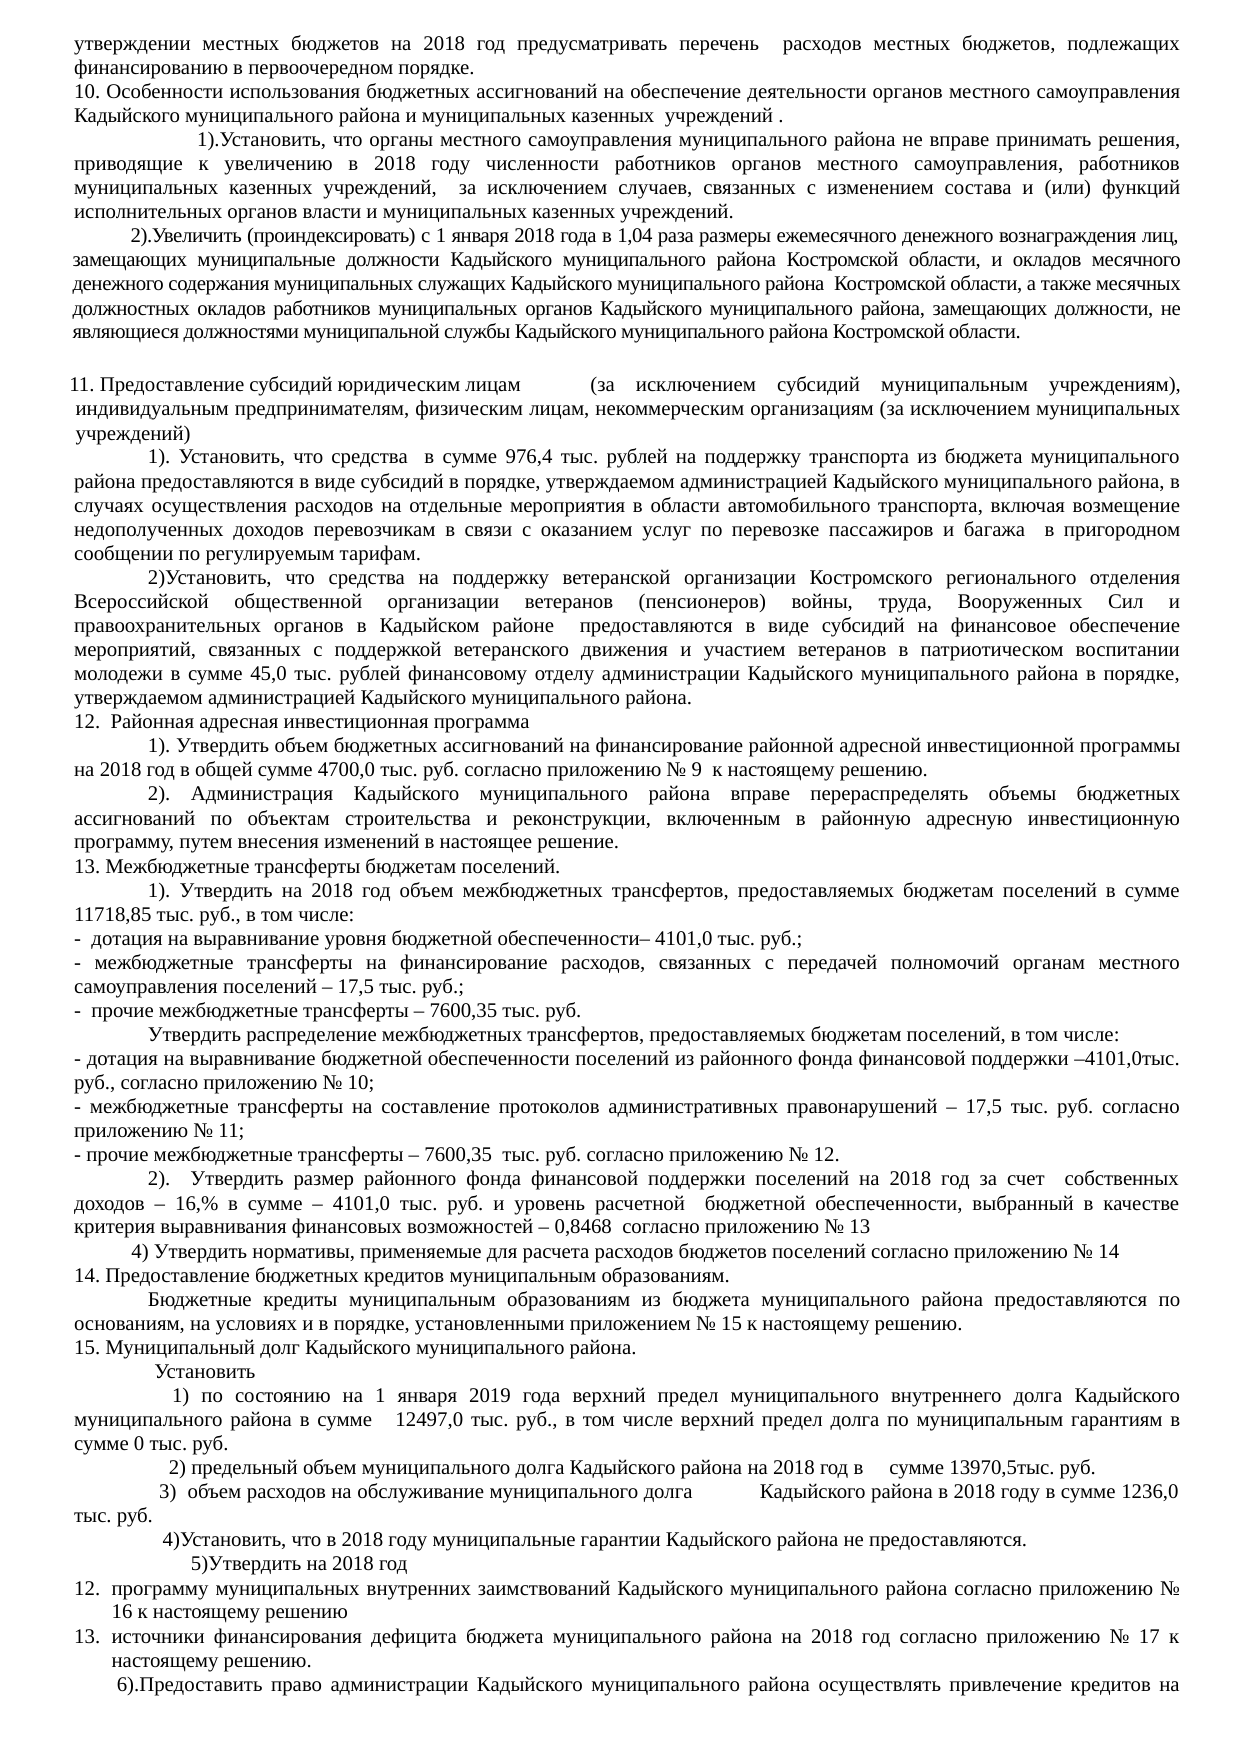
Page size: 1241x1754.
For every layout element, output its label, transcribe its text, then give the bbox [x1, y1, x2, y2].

text 12. Районная адресная инвестиционная программа [74, 709, 1181, 733]
text - прочие межбюджетные трансферты – 7600,35 тыс. руб. согласно приложению № 12. [74, 1142, 1181, 1166]
text 2). Администрация Кадыйского муниципального района вправе перераспределять объемы бюджетных ассигнований по объектам строительства и реконструкции, включенным в районную адресную инвестиционную программу, путем внесения изменений в настоящее решение. [74, 781, 1181, 853]
text - дотация на выравнивание бюджетной обеспеченности поселений из районного фонда финансовой поддержки –4101,0тыс. руб., согласно приложению № 10; [74, 1046, 1181, 1094]
text 1) по состоянию на 1 января 2019 года верхний предел муниципального внутреннего долга Кадыйского муниципального района в сумме 12497,0 тыс. руб., в том числе верхний предел долга по муниципальным гарантиям в сумме 0 тыс. руб. [74, 1383, 1181, 1455]
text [74, 1672, 1181, 1696]
text 3) объем расходов на обслуживание муниципального долга Кадыйского района в 2018 году в сумме 1236,0 тыс. руб. [74, 1479, 1181, 1527]
text 2). Утвердить размер районного фонда финансовой поддержки поселений на 2018 год за счет собственных доходов – 16,% в сумме – 4101,0 тыс. руб. и уровень расчетной бюджетной обеспеченности, выбранный в качестве критерия выравнивания финансовых возможностей – 0,8468 согласно приложению № 13 [74, 1166, 1181, 1238]
text 11. Предоставление субсидий юридическим лицам (за исключением субсидий муниципальным учреждениям), индивидуальным предпринимателям, физическим лицам, некоммерческим организациям (за исключением муниципальных учреждений) [38, 372, 1181, 444]
text 1). Установить, что средства в сумме 976,4 тыс. рублей на поддержку транспорта из бюджета муниципального района предоставляются в виде субсидий в порядке, утверждаемом администрацией Кадыйского муниципального района, в случаях осуществления расходов на отдельные мероприятия в области автомобильного транспорта, включая возмещение недополученных доходов перевозчикам в связи с оказанием услуг по перевозке пассажиров и багажа в пригородном сообщении по регулируемым тарифам. [74, 444, 1181, 565]
text 2)Установить, что средства на поддержку ветеранской организации Костромского регионального отделения Всероссийской общественной организации ветеранов (пенсионеров) войны, труда, Вооруженных Сил и правоохранительных органов в Кадыйском районе предоставляются в виде субсидий на финансовое обеспечение мероприятий, связанных с поддержкой ветеранского движения и участием ветеранов в патриотическом воспитании молодежи в сумме 45,0 тыс. рублей финансовому отделу администрации Кадыйского муниципального района в порядке, утверждаемом администрацией Кадыйского муниципального района. [74, 565, 1181, 709]
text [74, 31, 1181, 79]
text 1).Установить, что органы местного самоуправления муниципального района не вправе принимать решения, приводящие к увеличению в 2018 году численности работников органов местного самоуправления, работников муниципальных казенных учреждений, за исключением случаев, связанных с изменением состава и (или) функций исполнительных органов власти и муниципальных казенных учреждений. [74, 127, 1181, 223]
text Установить [149, 1359, 1181, 1383]
text 10. Особенности использования бюджетных ассигнований на обеспечение деятельности органов местного самоуправления Кадыйского муниципального района и муниципальных казенных учреждений . [74, 79, 1181, 127]
text 15. Муниципальный долг Кадыйского муниципального района. [74, 1335, 1181, 1359]
text Бюджетные кредиты муниципальным образованиям из бюджета муниципального района предоставляются по основаниям, на условиях и в порядке, установленными приложением № 15 к настоящему решению. [74, 1287, 1181, 1335]
text 14. Предоставление бюджетных кредитов муниципальным образованиям. [74, 1263, 1181, 1287]
text 1). Утвердить объем бюджетных ассигнований на финансирование районной адресной инвестиционной программы на 2018 год в общей сумме 4700,0 тыс. руб. согласно приложению № 9 к настоящему решению. [74, 733, 1181, 781]
text - межбюджетные трансферты на финансирование расходов, связанных с передачей полномочий органам местного самоуправления поселений – 17,5 тыс. руб.; [74, 950, 1181, 998]
text - межбюджетные трансферты на составление протоколов административных правонарушений – 17,5 тыс. руб. согласно приложению № 11; [74, 1094, 1181, 1142]
text 1). Утвердить на 2018 год объем межбюджетных трансфертов, предоставляемых бюджетам поселений в сумме 11718,85 тыс. руб., в том числе: [74, 878, 1181, 926]
list источники финансирования дефицита бюджета муниципального района на 2018 год согласно приложению № 17 к настоящему решению. [74, 1623, 1181, 1672]
list программу муниципальных внутренних заимствований Кадыйского муниципального района согласно приложению № 16 к настоящему решению [74, 1575, 1181, 1623]
text 2).Увеличить (проиндексировать) с 1 января 2018 года в 1,04 раза размеры ежемесячного денежного вознаграждения лиц, замещающих муниципальные должности Кадыйского муниципального района Костромской области, и окладов месячного денежного содержания муниципальных служащих Кадыйского муниципального района Костромской области, а также месячных должностных окладов работников муниципальных органов Кадыйского муниципального района, замещающих должности, не являющиеся должностями муниципальной службы Кадыйского муниципального района Костромской области. [72, 223, 1181, 343]
text Утвердить распределение межбюджетных трансфертов, предоставляемых бюджетам поселений, в том числе: [74, 1022, 1181, 1046]
text - дотация на выравнивание уровня бюджетной обеспеченности– 4101,0 тыс. руб.; [74, 926, 1181, 950]
text 4)Установить, что в 2018 году муниципальные гарантии Кадыйского района не предоставляются. [74, 1527, 1181, 1551]
text 4) Утвердить нормативы, применяемые для расчета расходов бюджетов поселений согласно приложению № 14 [74, 1238, 1181, 1263]
text 13. Межбюджетные трансферты бюджетам поселений. [74, 853, 1181, 878]
text 2) предельный объем муниципального долга Кадыйского района на 2018 год в сумме 13970,5тыс. руб. [74, 1455, 1181, 1479]
text 5)Утвердить на 2018 год [149, 1551, 1181, 1575]
text - прочие межбюджетные трансферты – 7600,35 тыс. руб. [74, 998, 1181, 1022]
